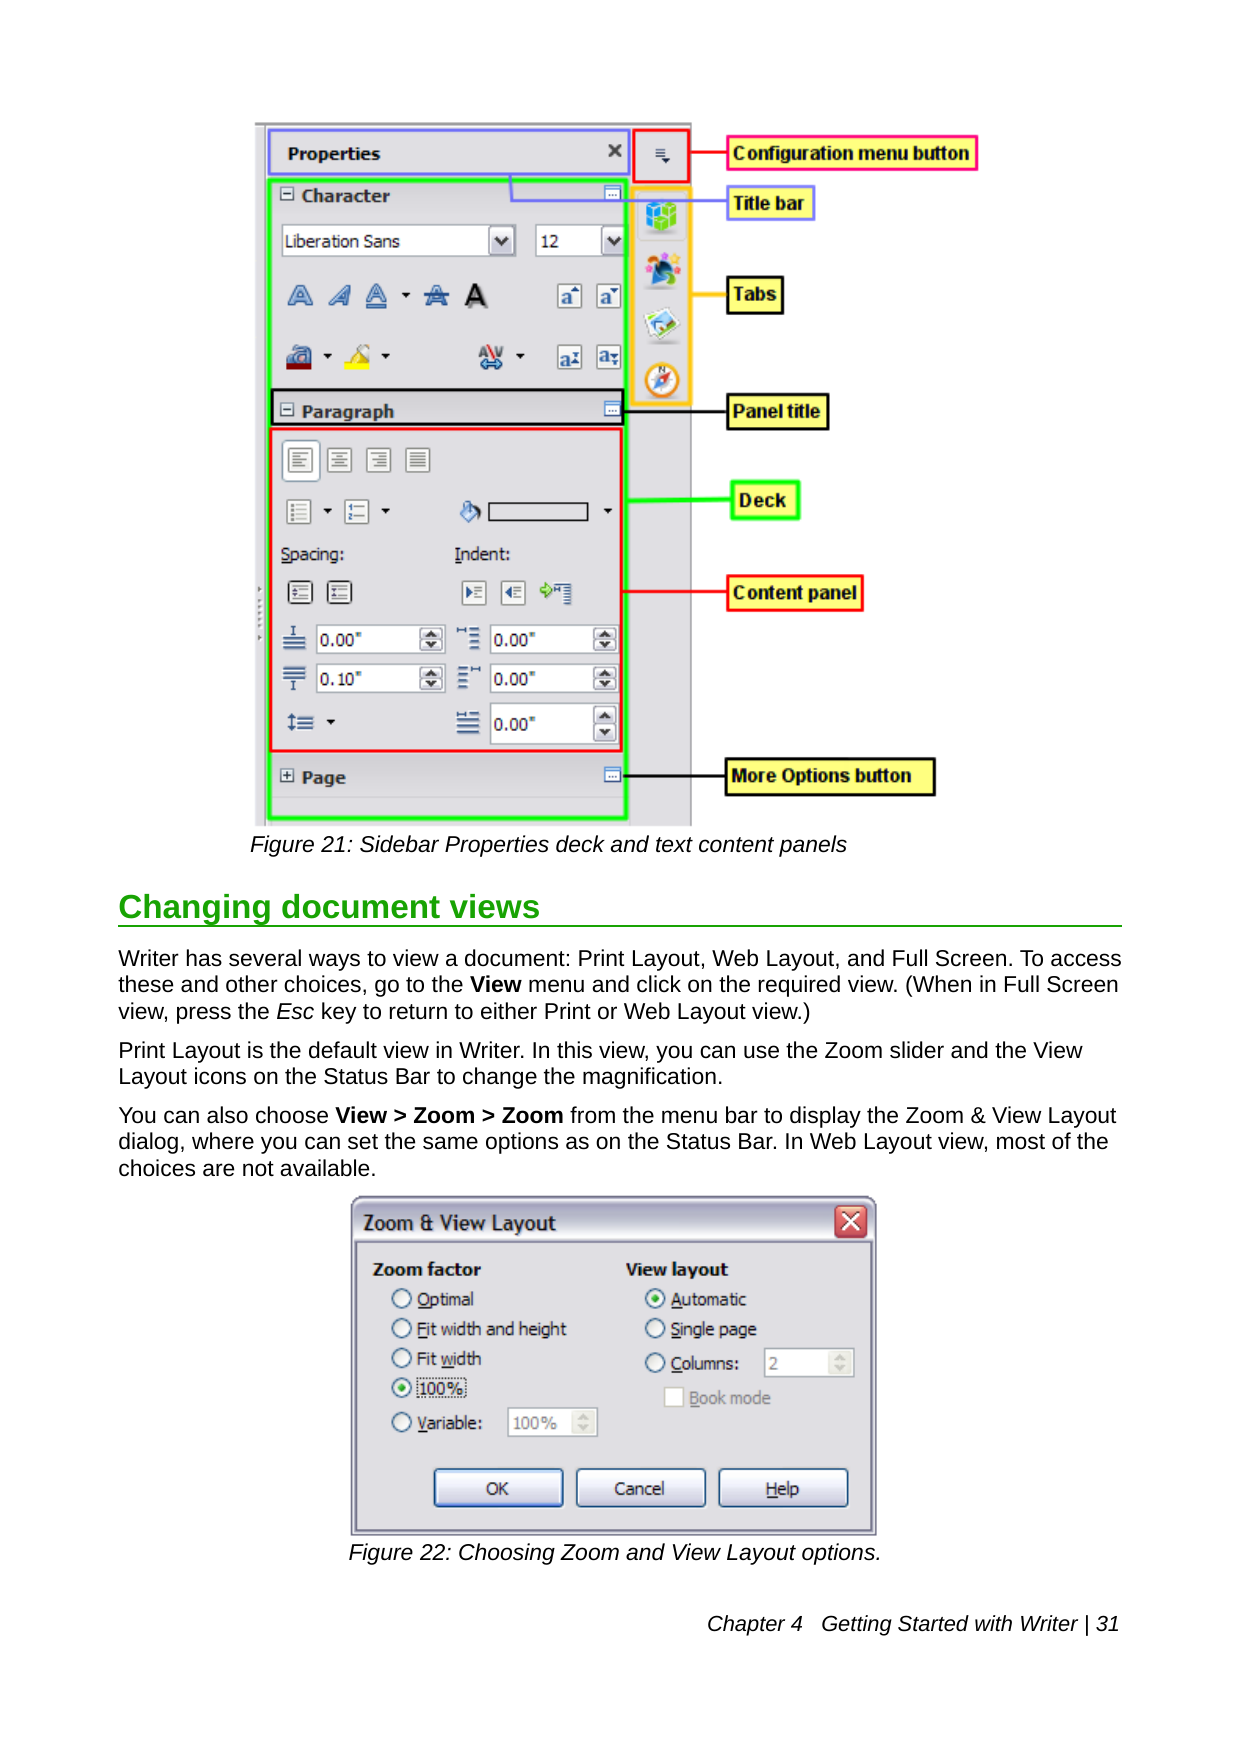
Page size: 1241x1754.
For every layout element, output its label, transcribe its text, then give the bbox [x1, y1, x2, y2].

text Writer has several ways to view a document: Print Layout, Web Layout, and Full Screen. To access these and other choices, go to the View menu and click on the required view. (When in Full Screen view, press the Esc key to return to either Print or Web Layout view.) [118, 945, 1122, 1024]
picture [348, 1193, 880, 1539]
text Print Layout is the default view in Writer. In this view, you can use the Zoom slider and the View Layout icons on the Status Bar to change the magnification. [118, 1037, 1122, 1089]
subtitle Changing document views [118, 887, 1122, 925]
text You can also choose View > Zoom > Zoom from the menu bar to display the Zoom & View Layout dialog, where you can set the same options as on the Status Bar. In Web Layout view, most of the choices are not available. [118, 1102, 1122, 1181]
picture [249, 118, 991, 831]
